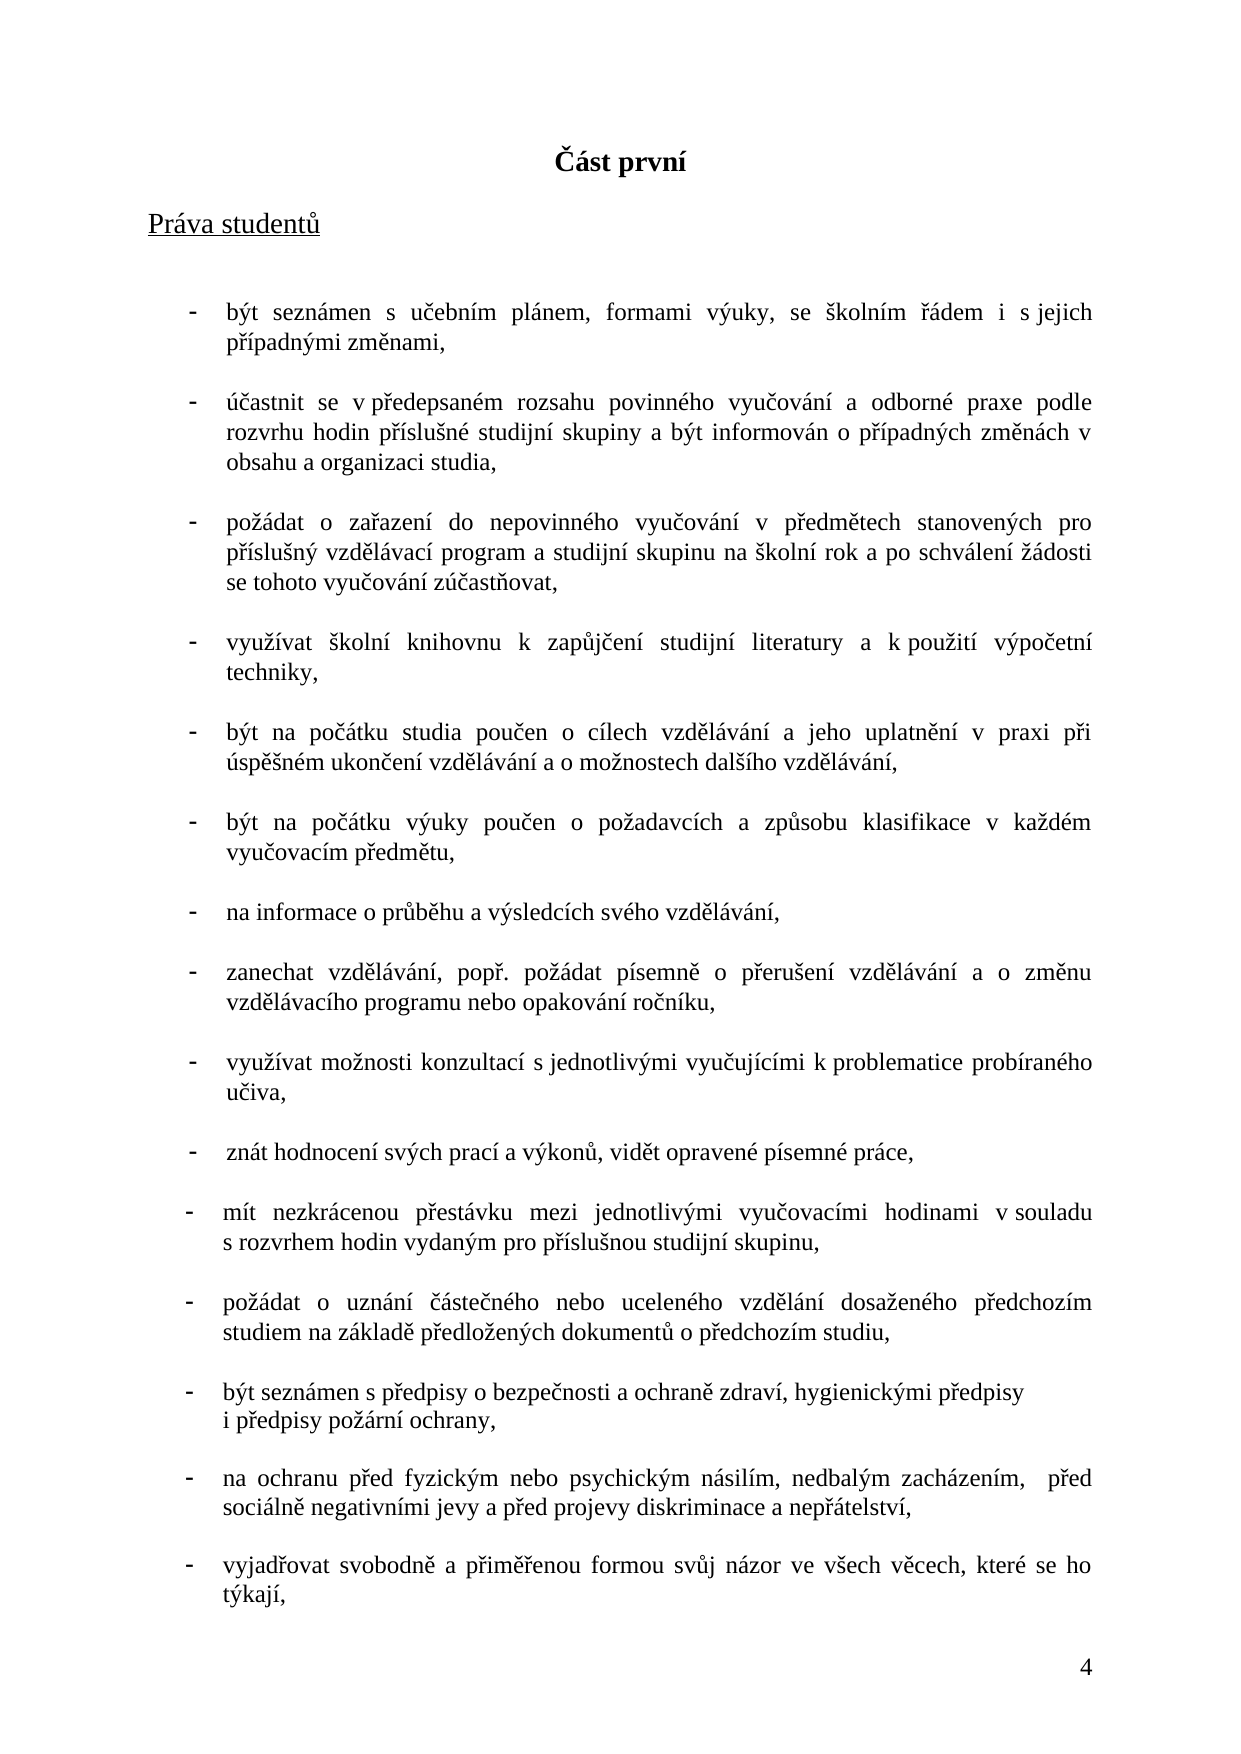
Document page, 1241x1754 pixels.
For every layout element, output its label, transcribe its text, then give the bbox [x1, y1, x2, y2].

text Práva studentů [148, 206, 1093, 239]
list mít nezkrácenou přestávku mezi jednotlivými vyučovacími hodinami v souladu s rozvrhem hodin vydaným pro příslušnou studijní skupinu, [185, 1197, 1093, 1257]
list být na počátku studia poučen o cílech vzdělávání a jeho uplatnění v praxi při úspěšném ukončení vzdělávání a o možnostech dalšího vzdělávání, [188, 717, 1093, 777]
list znát hodnocení svých prací a výkonů, vidět opravené písemné práce, [188, 1137, 1093, 1167]
list požádat o uznání částečného nebo uceleného vzdělání dosaženého předchozím studiem na základě předložených dokumentů o předchozím studiu, [185, 1287, 1093, 1347]
list na ochranu před fyzickým nebo psychickým násilím, nedbalým zacházením, před sociálně negativními jevy a před projevy diskriminace a nepřátelství, [185, 1464, 1093, 1522]
list zanechat vzdělávání, popř. požádat písemně o přerušení vzdělávání a o změnu vzdělávacího programu nebo opakování ročníku, [188, 957, 1093, 1017]
text Část první [148, 148, 1093, 177]
list využívat možnosti konzultací s jednotlivými vyučujícími k problematice probíraného učiva, [188, 1047, 1093, 1107]
list účastnit se v předepsaném rozsahu povinného vyučování a odborné praxe podle rozvrhu hodin příslušné studijní skupiny a být informován o případných změnách v obsahu a organizaci studia, [188, 387, 1093, 477]
list požádat o zařazení do nepovinného vyučování v předmětech stanovených pro příslušný vzdělávací program a studijní skupinu na školní rok a po schválení žádosti se tohoto vyučování zúčastňovat, [188, 507, 1093, 597]
list využívat školní knihovnu k zapůjčení studijní literatury a k použití výpočetní techniky, [188, 627, 1093, 687]
list být na počátku výuky poučen o požadavcích a způsobu klasifikace v každém vyučovacím předmětu, [188, 807, 1093, 867]
list být seznámen s předpisy o bezpečnosti a ochraně zdraví, hygienickými předpisy [185, 1377, 1093, 1406]
list vyjadřovat svobodně a přiměřenou formou svůj názor ve všech věcech, které se ho týkají, [185, 1551, 1093, 1608]
list na informace o průběhu a výsledcích svého vzdělávání, [188, 897, 1093, 927]
text i předpisy požární ochrany, [223, 1406, 1093, 1435]
list být seznámen s učebním plánem, formami výuky, se školním řádem i s jejich případnými změnami, [188, 297, 1093, 357]
